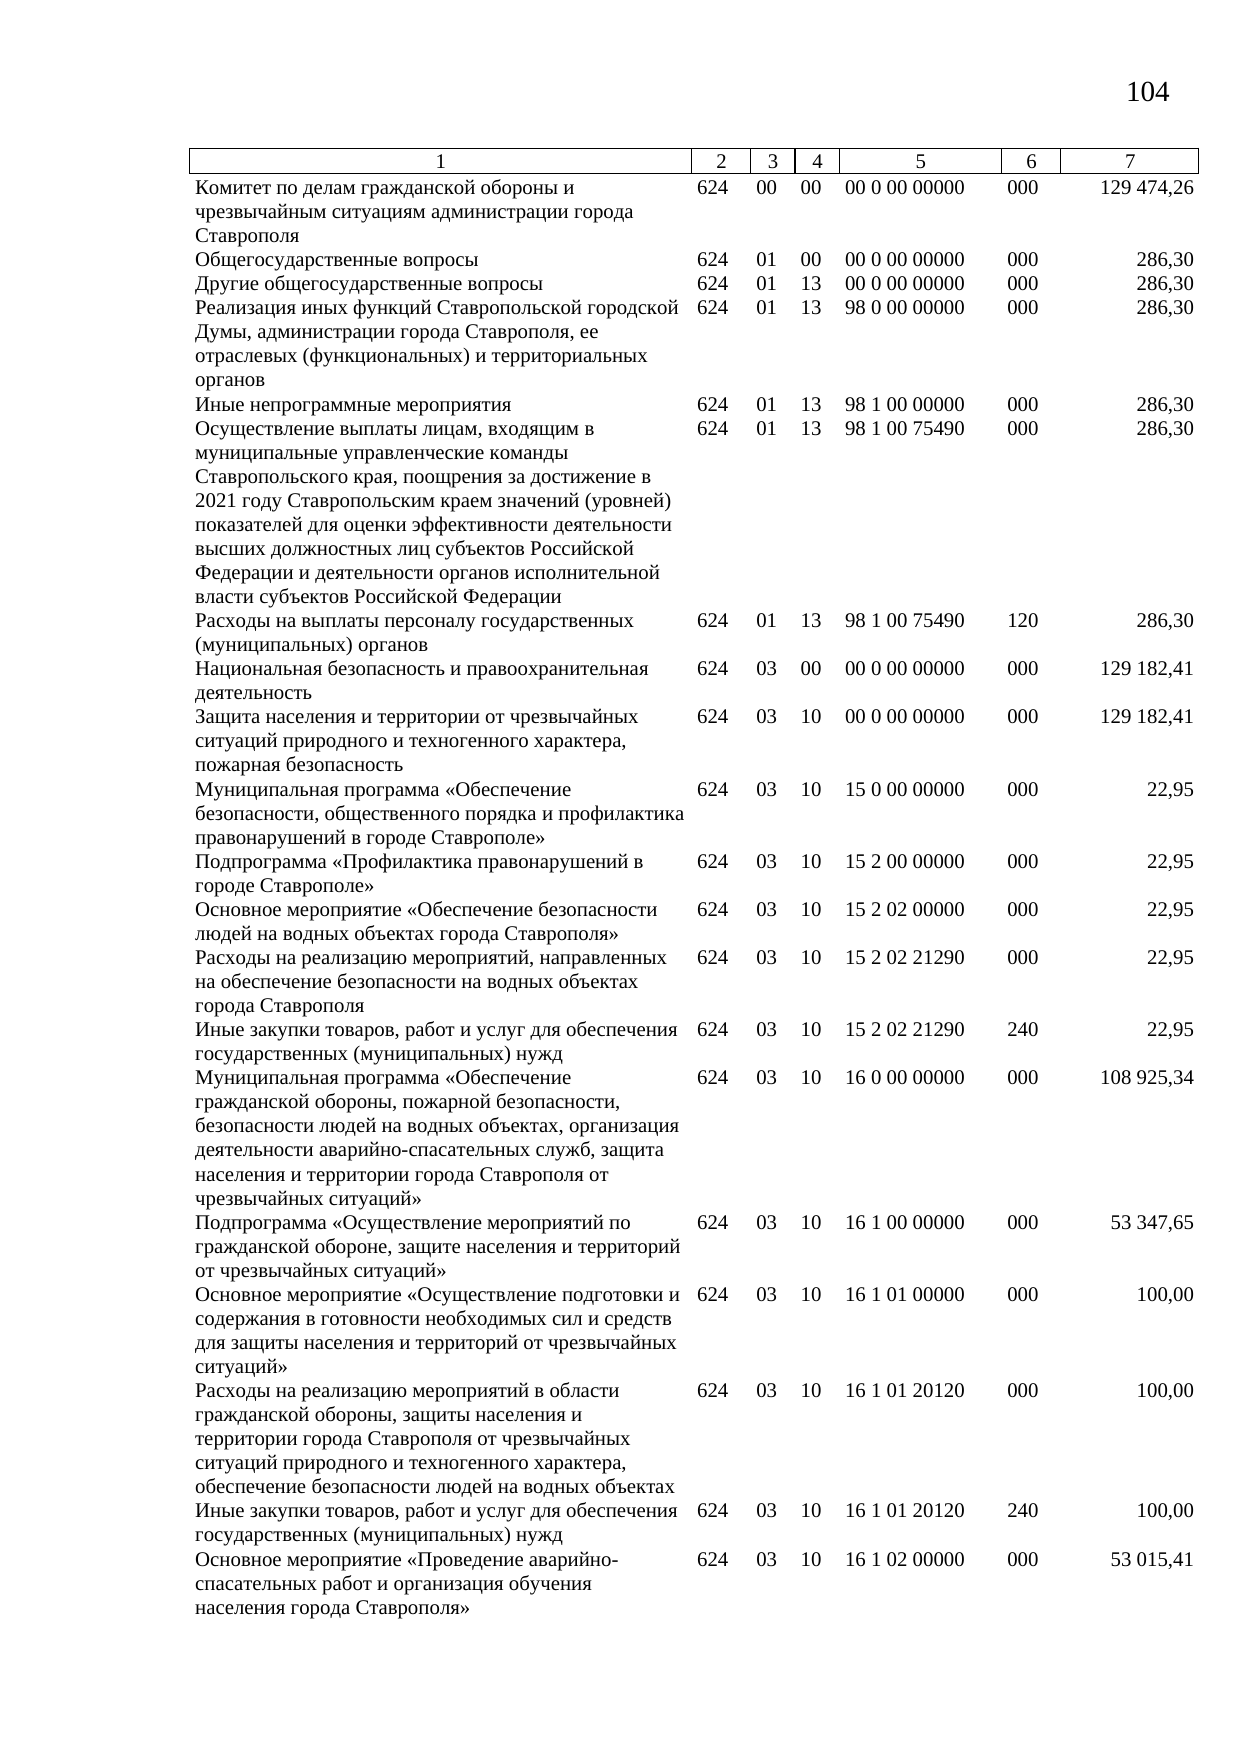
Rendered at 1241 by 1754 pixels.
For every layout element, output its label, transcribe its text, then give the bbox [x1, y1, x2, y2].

table_header 7 [1061, 149, 1198, 173]
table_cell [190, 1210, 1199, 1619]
table_header 1 [190, 149, 691, 173]
table_header 4 [796, 149, 839, 173]
table_header 3 [751, 149, 794, 173]
table_header 6 [1002, 149, 1060, 173]
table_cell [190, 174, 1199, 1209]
table_header 2 [692, 149, 750, 173]
table_header 5 [840, 149, 1001, 173]
